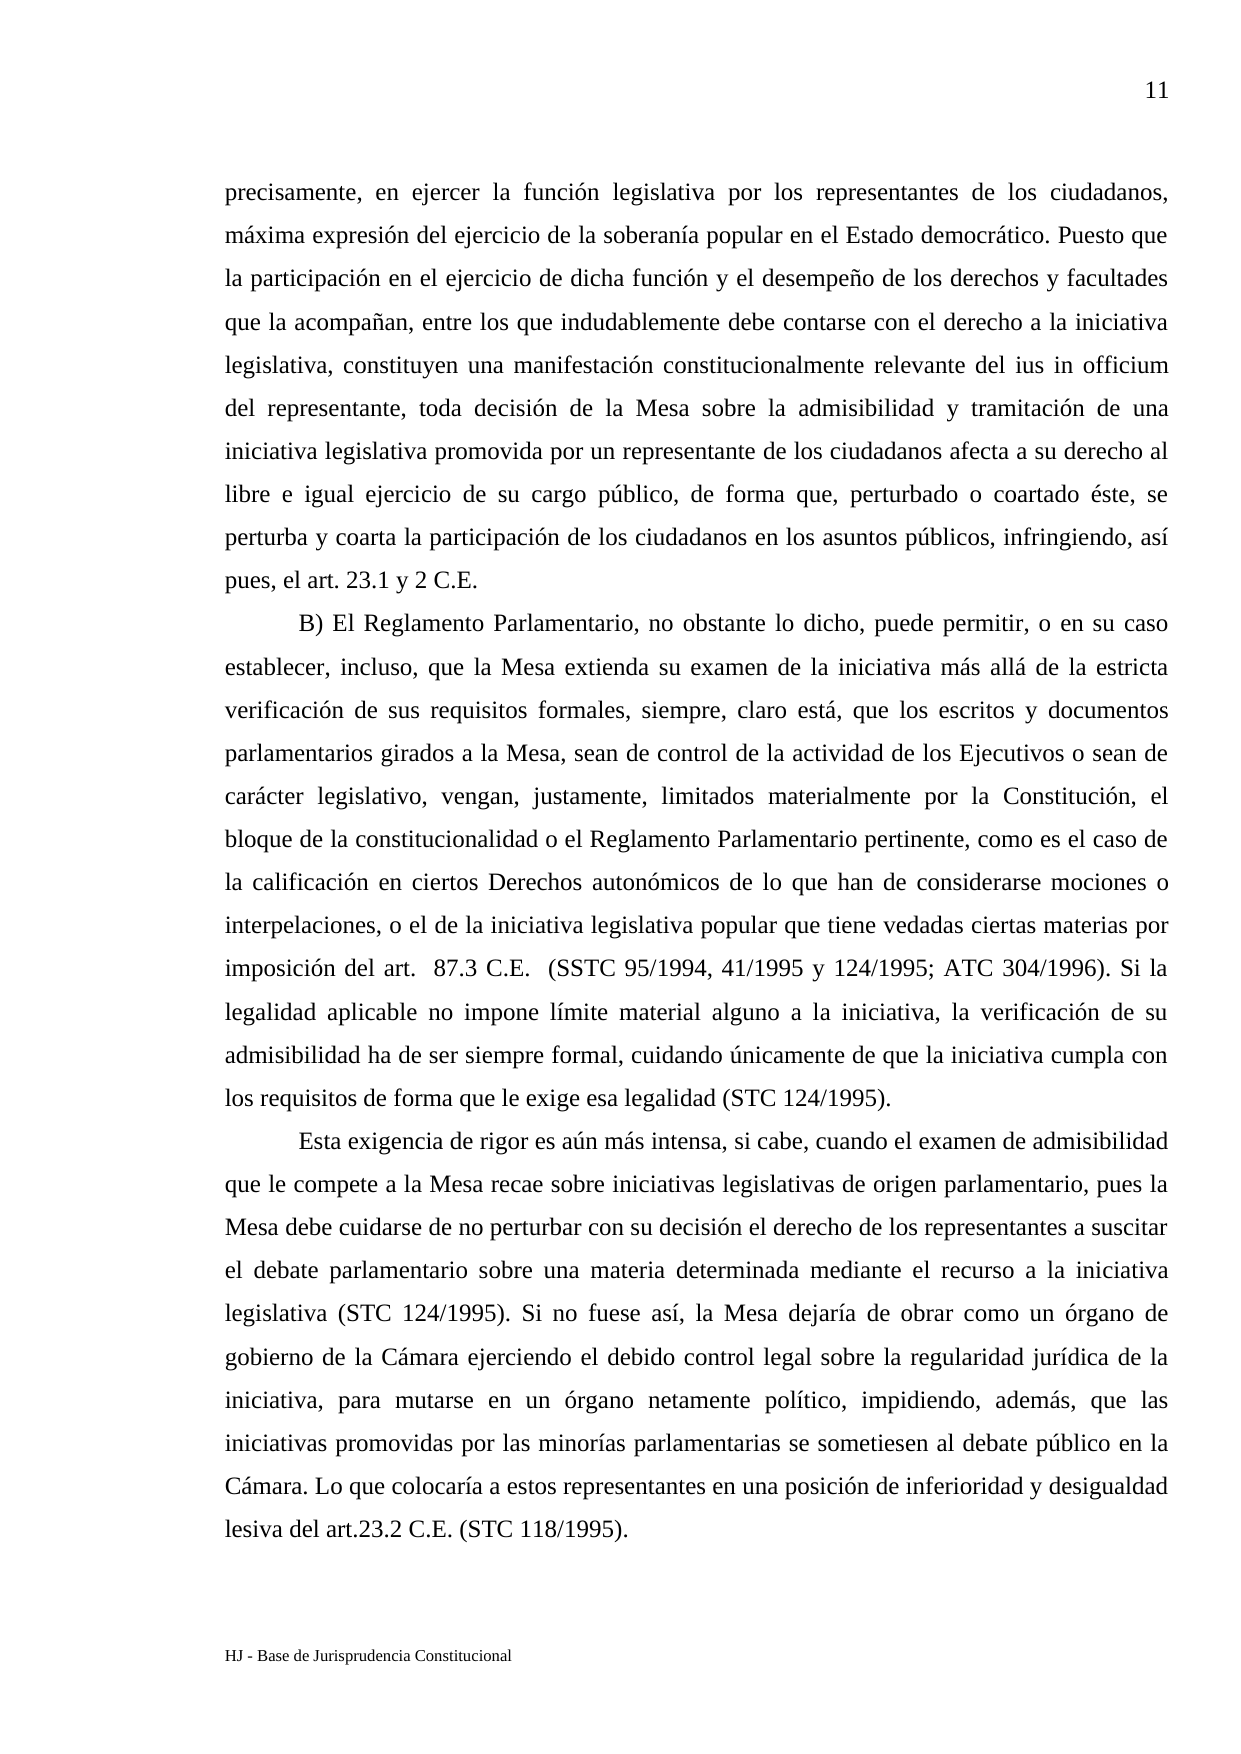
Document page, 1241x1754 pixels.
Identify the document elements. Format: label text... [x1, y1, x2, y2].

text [224, 177, 1169, 594]
text Esta exigencia de rigor es aún más intensa, si cabe, cuando el examen de admisibilidad que le compete a la Mesa recae sobre iniciativas legislativas de origen parlamentario, pues la Mesa debe cuidarse de no perturbar con su decisión el derecho de los representantes a suscitar el debate parlamentario sobre una materia determinada mediante el recurso a la iniciativa legislativa (STC 124/1995). Si no fuese así, la Mesa dejaría de obrar como un órgano de gobierno de la Cámara ejerciendo el debido control legal sobre la regularidad jurídica de la iniciativa, para mutarse en un órgano netamente político, impidiendo, además, que las iniciativas promovidas por las minorías parlamentarias se sometiesen al debate público en la Cámara. Lo que colocaría a estos representantes en una posición de inferioridad y desigualdad lesiva del art.23.2 C.E. (STC 118/1995). [224, 1126, 1169, 1543]
text B) El Reglamento Parlamentario, no obstante lo dicho, puede permitir, o en su caso establecer, incluso, que la Mesa extienda su examen de la iniciativa más allá de la estricta verificación de sus requisitos formales, siempre, claro está, que los escritos y documentos parlamentarios girados a la Mesa, sean de control de la actividad de los Ejecutivos o sean de carácter legislativo, vengan, justamente, limitados materialmente por la Constitución, el bloque de la constitucionalidad o el Reglamento Parlamentario pertinente, como es el caso de la calificación en ciertos Derechos autonómicos de lo que han de considerarse mociones o interpelaciones, o el de la iniciativa legislativa popular que tiene vedadas ciertas materias por imposición del art. 87.3 C.E. (SSTC 95/1994, 41/1995 y 124/1995; ATC 304/1996). Si la legalidad aplicable no impone límite material alguno a la iniciativa, la verificación de su admisibilidad ha de ser siempre formal, cuidando únicamente de que la iniciativa cumpla con los requisitos de forma que le exige esa legalidad (STC 124/1995). [224, 608, 1169, 1112]
